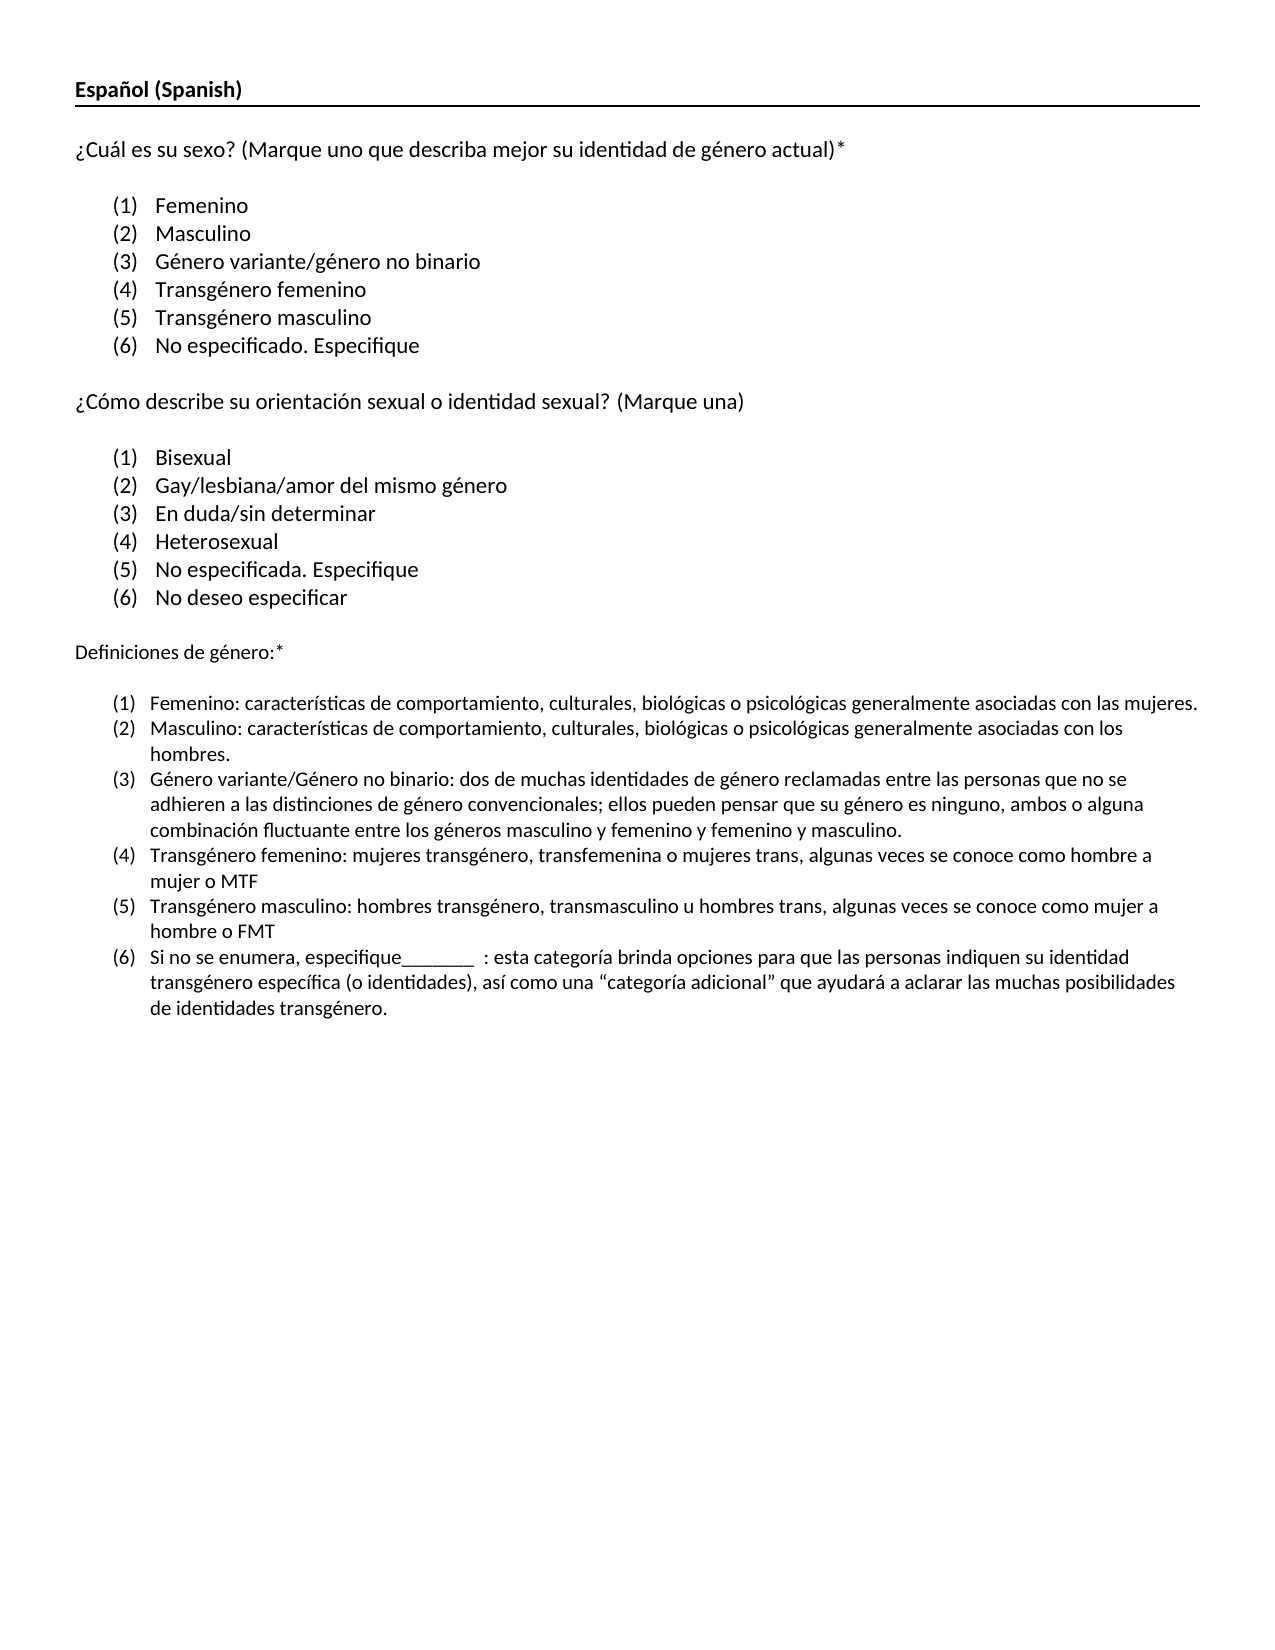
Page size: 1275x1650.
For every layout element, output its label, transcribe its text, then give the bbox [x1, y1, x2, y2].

list Transgénero masculino: hombres transgénero, transmasculino u hombres trans, algunas veces se conoce como mujer a hombre o FMT [112, 893, 1200, 944]
list Bisexual [112, 443, 1200, 471]
list Si no se enumera, especifique_______ : esta categoría brinda opciones para que las personas indiquen su identidad transgénero específica (o identidades), así como una “categoría adicional” que ayudará a aclarar las muchas posibilidades de identidades transgénero. [112, 944, 1200, 1020]
text Español (Spanish) [75, 75, 1200, 105]
list Femenino: características de comportamiento, culturales, biológicas o psicológicas generalmente asociadas con las mujeres. [112, 690, 1200, 715]
list En duda/sin determinar [112, 499, 1200, 527]
list Heterosexual [112, 527, 1200, 555]
list Género variante/género no binario [112, 247, 1200, 275]
list Masculino: características de comportamiento, culturales, biológicas o psicológicas generalmente asociadas con los hombres. [112, 715, 1200, 766]
list No deseo especificar [112, 583, 1200, 611]
list Transgénero femenino: mujeres transgénero, transfemenina o mujeres trans, algunas veces se conoce como hombre a mujer o MTF [112, 842, 1200, 893]
list Transgénero femenino [112, 275, 1200, 303]
list No especificado. Especifique [112, 331, 1200, 359]
text ¿Cómo describe su orientación sexual o identidad sexual? (Marque una) [75, 387, 1200, 415]
text ¿Cuál es su sexo? (Marque uno que describa mejor su identidad de género actual)* [75, 135, 1200, 163]
list Masculino [112, 219, 1200, 247]
list Femenino [112, 191, 1200, 219]
list Género variante/Género no binario: dos de muchas identidades de género reclamadas entre las personas que no se adhieren a las distinciones de género convencionales; ellos pueden pensar que su género es ninguno, ambos o alguna combinación fluctuante entre los géneros masculino y femenino y femenino y masculino. [112, 766, 1200, 842]
list Transgénero masculino [112, 303, 1200, 331]
text Definiciones de género:* [75, 639, 1200, 664]
list Gay/lesbiana/amor del mismo género [112, 471, 1200, 499]
list No especificada. Especifique [112, 555, 1200, 583]
